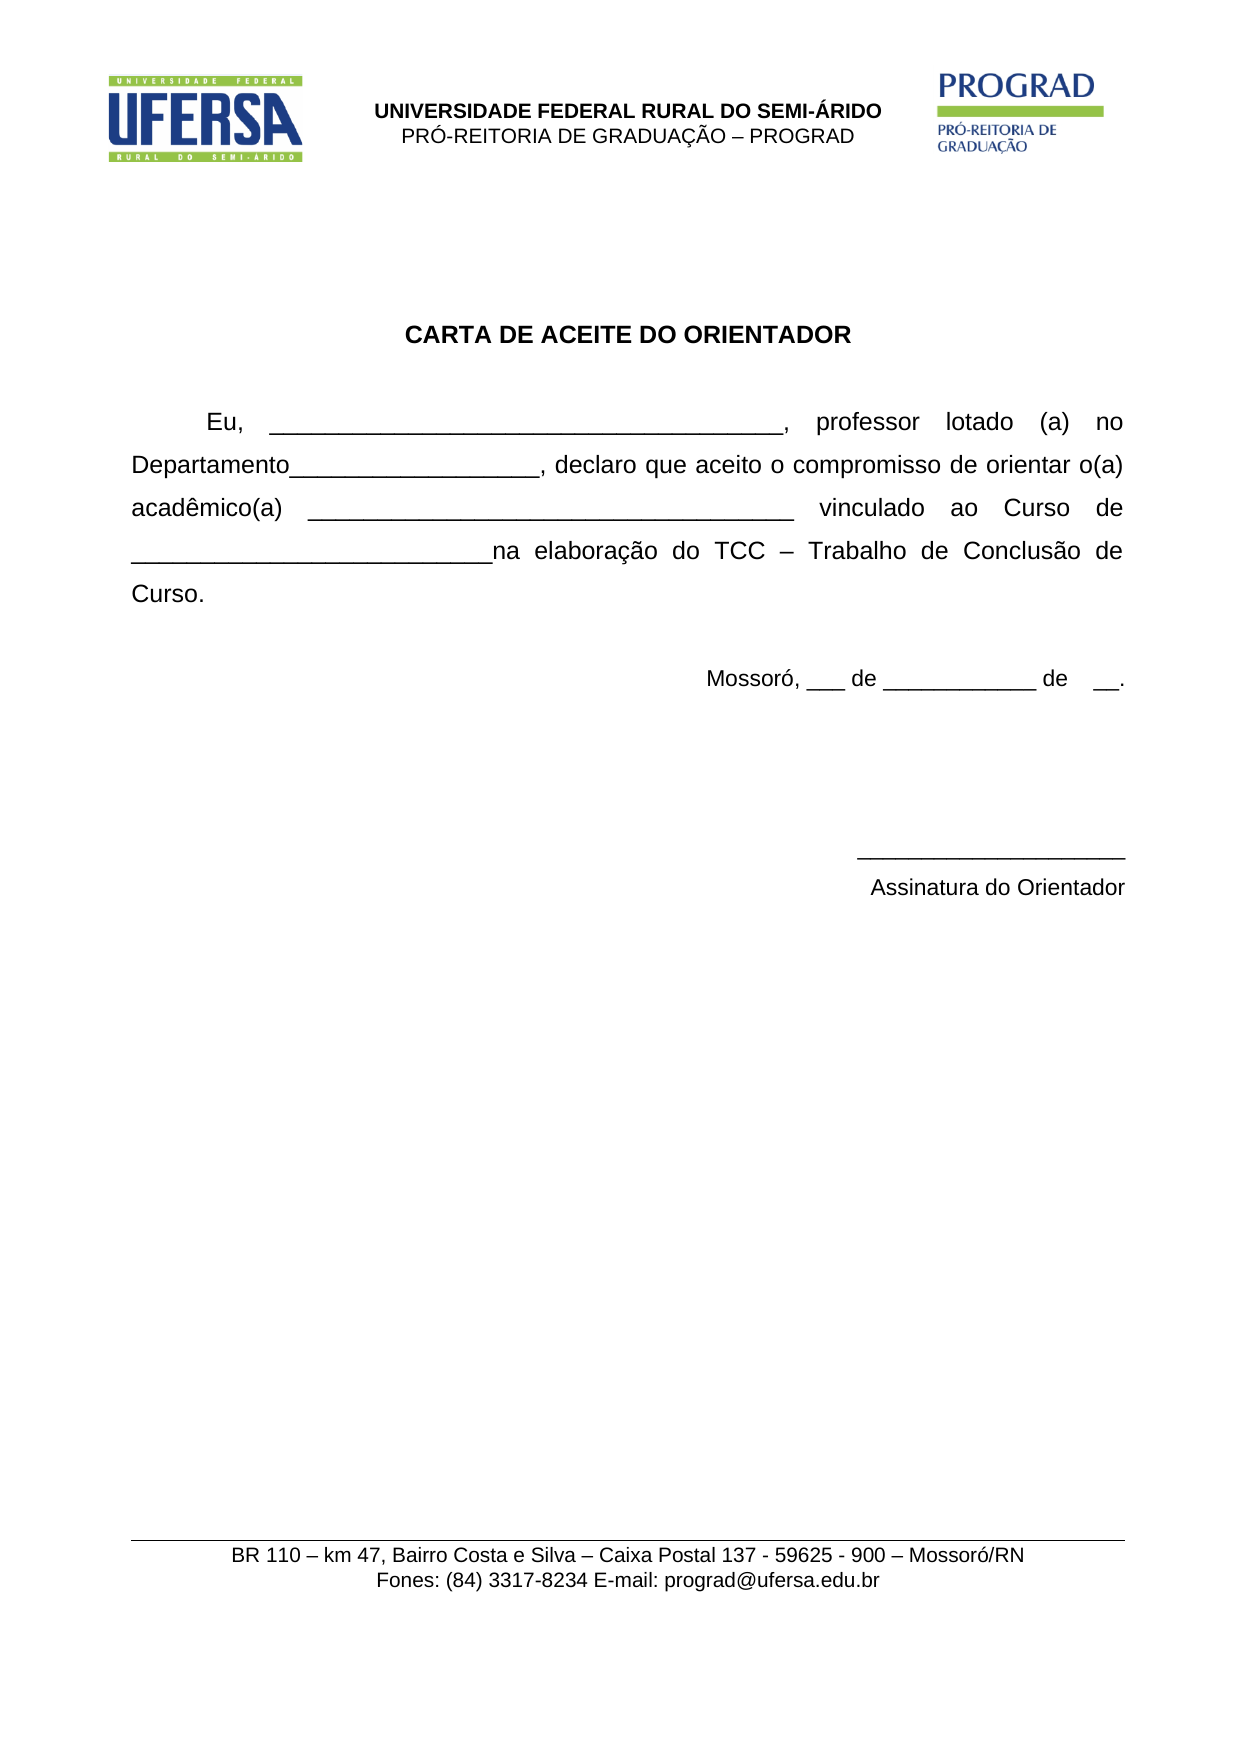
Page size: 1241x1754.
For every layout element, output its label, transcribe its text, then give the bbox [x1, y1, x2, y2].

text Eu, _____________________________________, professor lotado (a) no Departamento__________________, declaro que aceito o compromisso de orientar o(a) acadêmico(a) ___________________________________ vinculado ao Curso de __________________________na elaboração do TCC – Trabalho de Conclusão de Curso. [131, 407, 1125, 608]
picture [933, 65, 1104, 154]
picture [108, 74, 303, 162]
text _____________________ [131, 834, 1125, 861]
text Assinatura do Orientador [131, 874, 1125, 900]
text Mossoró, ___ de ____________ de __. [131, 665, 1125, 692]
text CARTA DE ACEITE DO ORIENTADOR [131, 320, 1125, 349]
